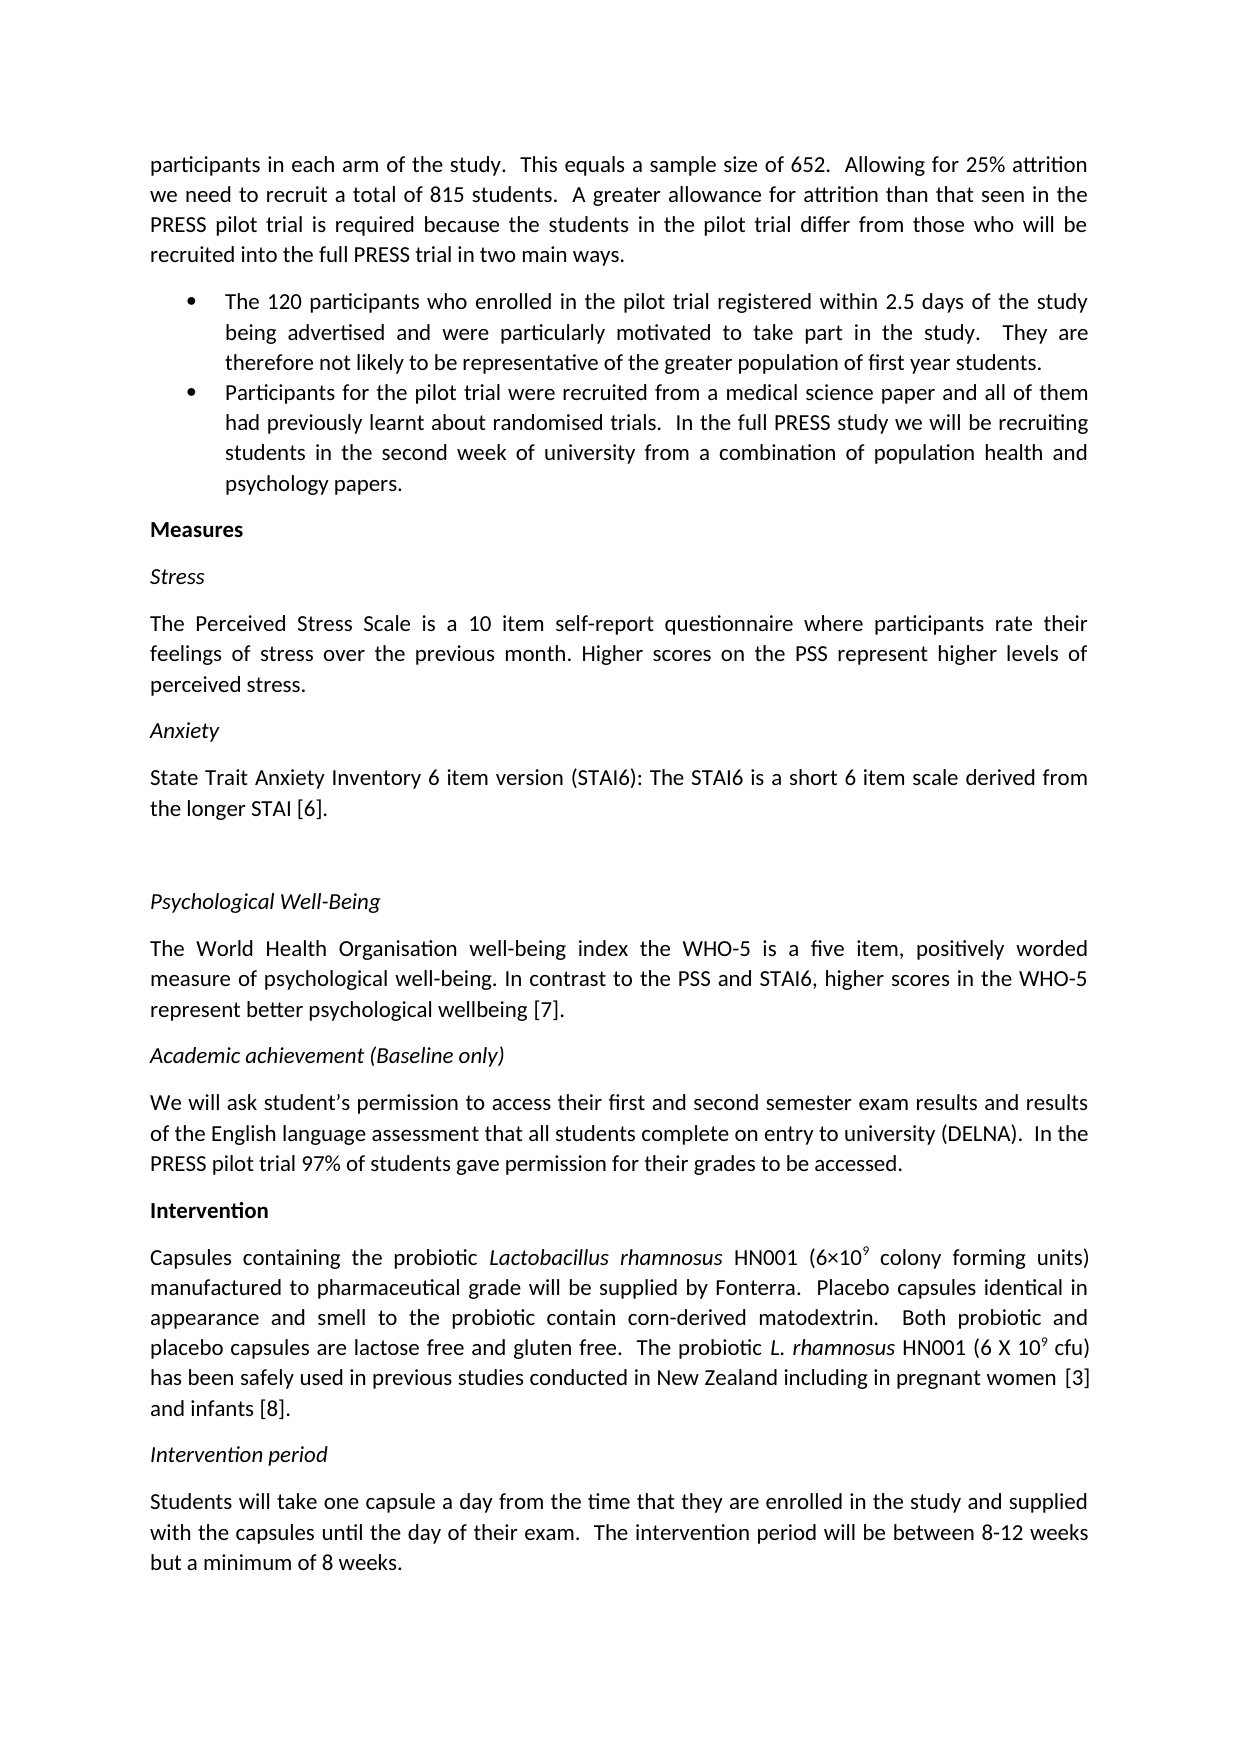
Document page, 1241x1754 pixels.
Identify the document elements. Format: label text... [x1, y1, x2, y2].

text Intervention period [150, 1441, 1090, 1469]
text Anxiety [150, 717, 1090, 745]
text Psychological Well-Being [150, 887, 1090, 916]
text Academic achievement (Baseline only) [150, 1042, 1090, 1070]
text Capsules containing the probiotic Lactobacillus rhamnosus HN001 (6×109 colony forming units) manufactured to pharmaceutical grade will be supplied by Fonterra. Placebo capsules identical in appearance and smell to the probiotic contain corn-derived matodextrin. Both probiotic and placebo capsules are lactose free and gluten free. The probiotic L. rhamnosus HN001 (6 X 109 cfu) has been safely used in previous studies conducted in New Zealand including in pregnant women [3] and infants [8]. [150, 1243, 1090, 1422]
text We will ask student’s permission to access their first and second semester exam results and results of the English language assessment that all students complete on entry to university (DELNA). In the PRESS pilot trial 97% of students gave permission for their grades to be accessed. [150, 1088, 1090, 1177]
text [150, 150, 1090, 269]
text Stress [150, 562, 1090, 591]
text Intervention [150, 1196, 1090, 1224]
list Participants for the pilot trial were recruited from a medical science paper and all of them had previously learnt about randomised trials. In the full PRESS study we will be recruiting students in the second week of university from a combination of population health and psychology papers. [187, 378, 1090, 497]
text State Trait Anxiety Inventory 6 item version (STAI6): The STAI6 is a short 6 item scale derived from the longer STAI [6]. [150, 763, 1090, 822]
text Measures [150, 516, 1090, 544]
text The Perceived Stress Scale is a 10 item self-report questionnaire where participants rate their feelings of stress over the previous month. Higher scores on the PSS represent higher levels of perceived stress. [150, 609, 1090, 698]
text The World Health Organisation well-being index the WHO-5 is a five item, positively worded measure of psychological well-being. In contrast to the PSS and STAI6, higher scores in the WHO-5 represent better psychological wellbeing [7]. [150, 934, 1090, 1023]
text Students will take one capsule a day from the time that they are enrolled in the study and supplied with the capsules until the day of their exam. The intervention period will be between 8-12 weeks but a minimum of 8 weeks. [150, 1487, 1090, 1576]
list The 120 participants who enrolled in the pilot trial registered within 2.5 days of the study being advertised and were particularly motivated to take part in the study. They are therefore not likely to be representative of the greater population of first year students. [187, 287, 1090, 376]
